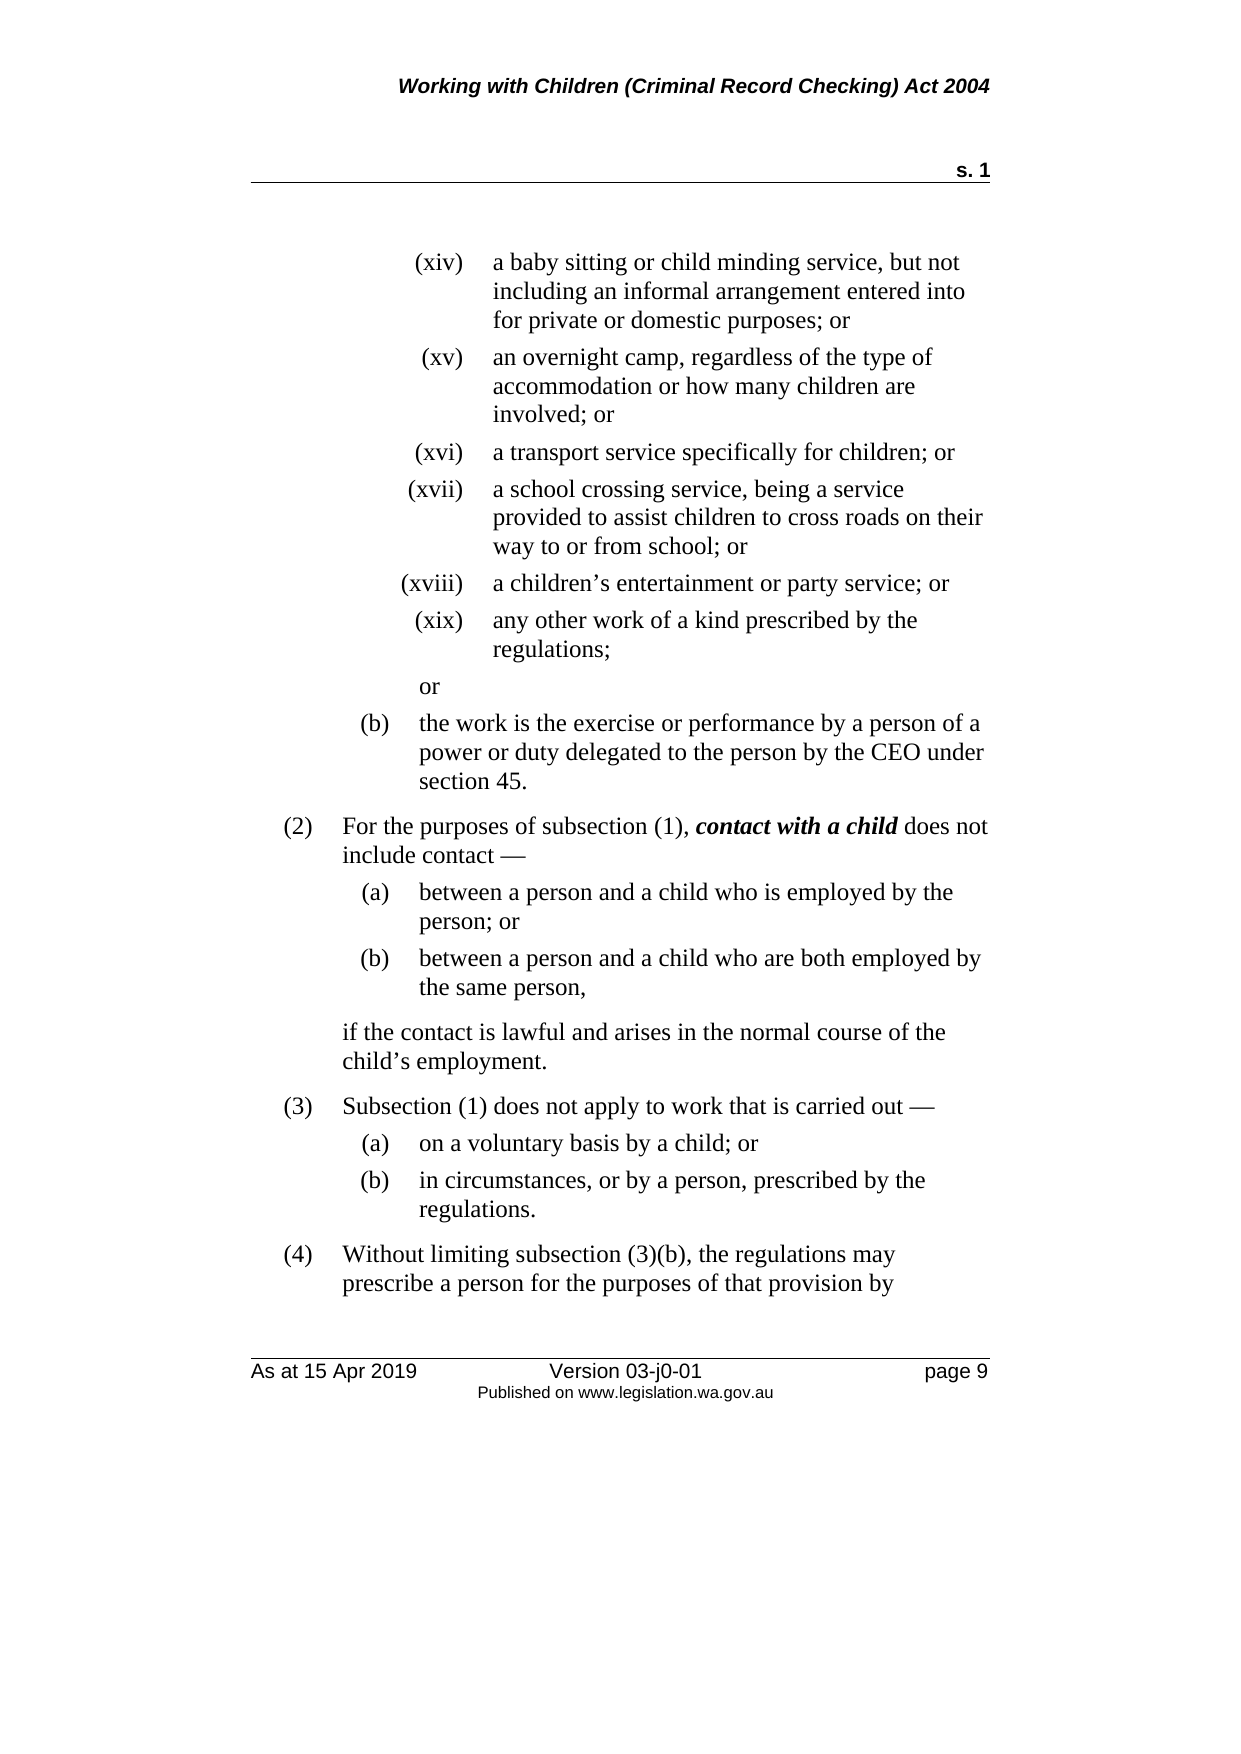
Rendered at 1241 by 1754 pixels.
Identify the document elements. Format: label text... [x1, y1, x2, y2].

text (b) the work is the exercise or performance by a person of a power or duty delegated to the person by the CEO under section 45. [251, 708, 990, 794]
text (xiv) a baby sitting or child minding service, but not including an informal arrangement entered into for private or domestic purposes; or [251, 247, 990, 334]
text (3) Subsection (1) does not apply to work that is carried out — [251, 1091, 990, 1120]
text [251, 1239, 990, 1297]
text (a) on a voluntary basis by a child; or [251, 1128, 990, 1157]
text (2) For the purposes of subsection (1), contact with a child does not include contact — [251, 811, 990, 869]
text (xv) an overnight camp, regardless of the type of accommodation or how many children are involved; or [251, 342, 990, 428]
text (a) between a person and a child who is employed by the person; or [251, 877, 990, 934]
text (xvi) a transport service specifically for children; or [251, 437, 990, 465]
text (b) in circumstances, or by a person, prescribed by the regulations. [251, 1165, 990, 1223]
text (xvii) a school crossing service, being a service provided to assist children to cross roads on their way to or from school; or [251, 474, 990, 560]
text or [251, 671, 990, 700]
text (xix) any other work of a kind prescribed by the regulations; [251, 605, 990, 663]
text (b) between a person and a child who are both employed by the same person, [251, 943, 990, 1000]
text if the contact is lawful and arises in the normal course of the child’s employment. [251, 1017, 990, 1074]
text (xviii) a children’s entertainment or party service; or [251, 568, 990, 597]
